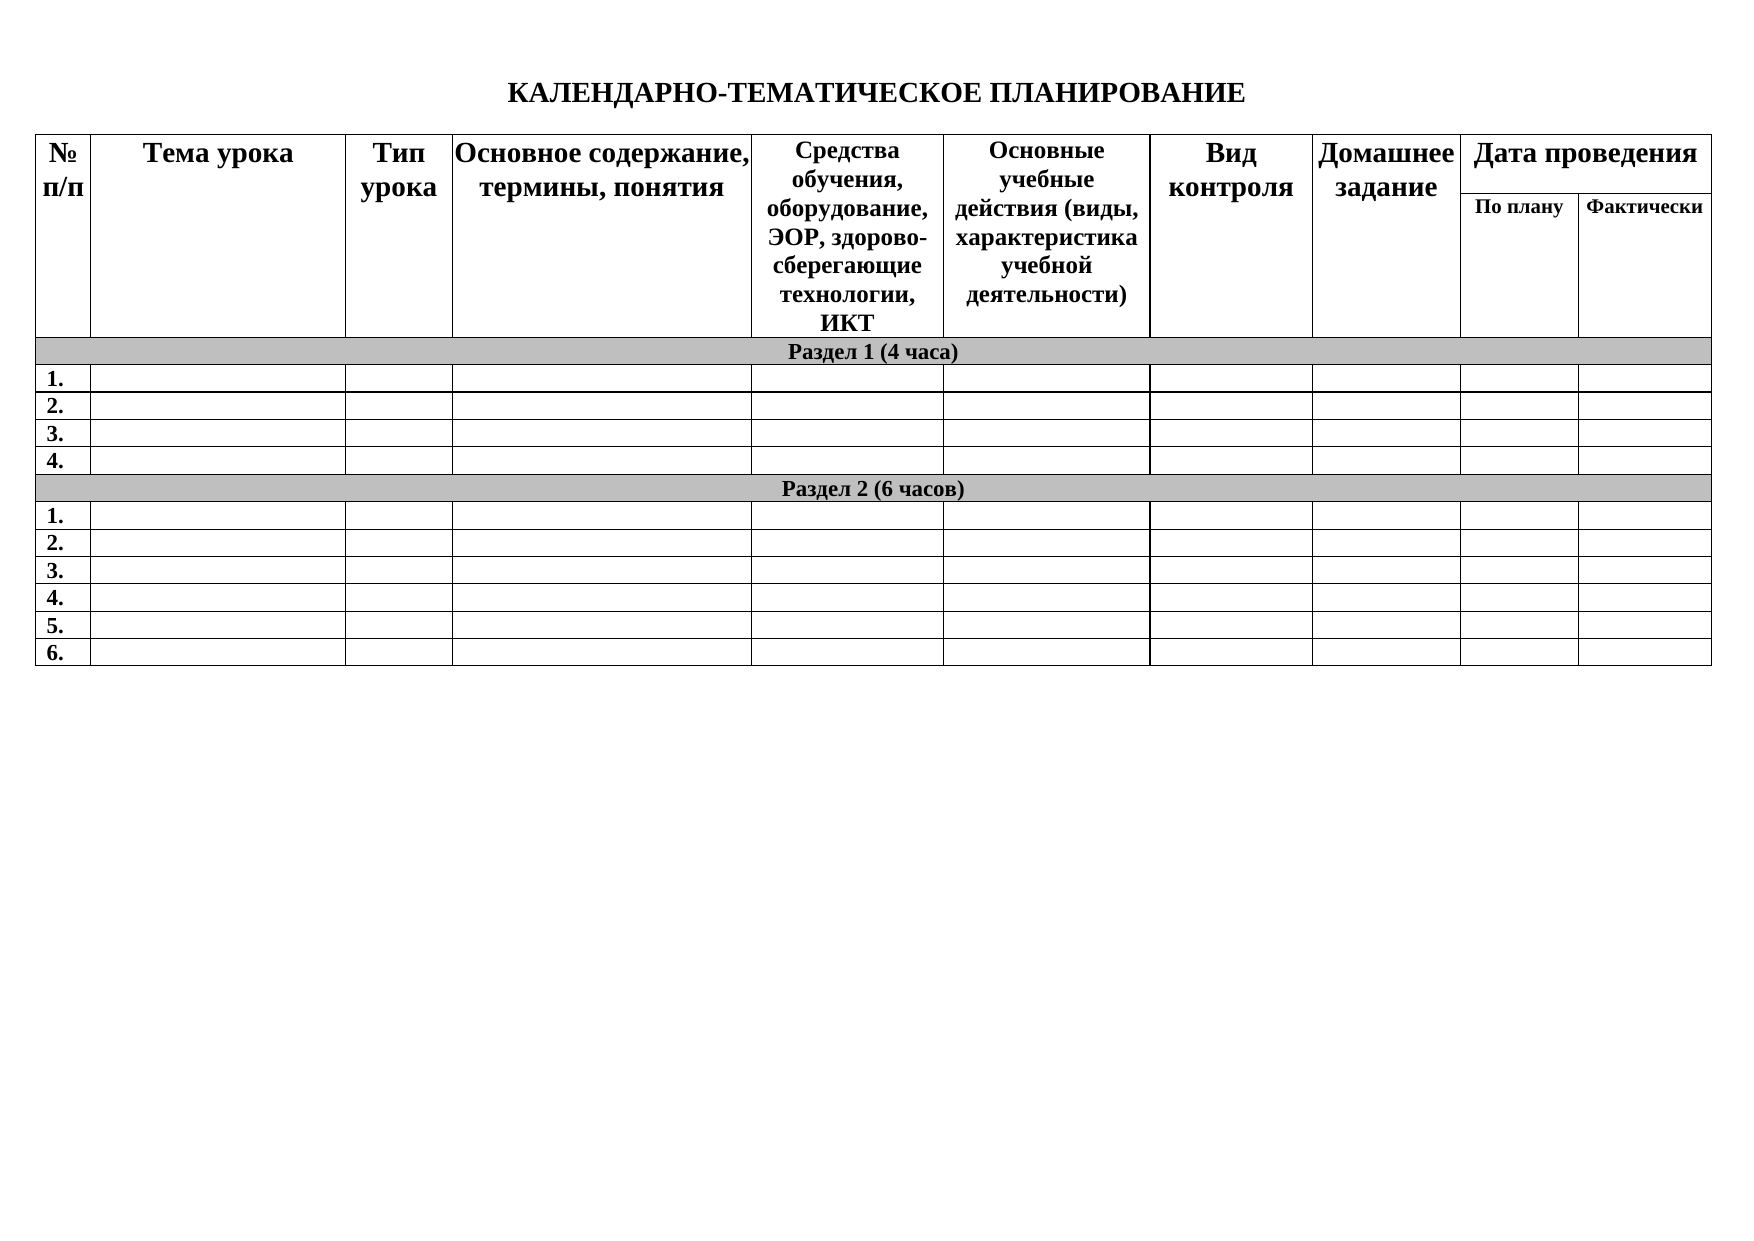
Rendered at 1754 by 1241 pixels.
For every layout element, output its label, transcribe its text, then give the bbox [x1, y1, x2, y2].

table_cell [752, 639, 943, 665]
table_cell [1461, 584, 1578, 611]
table_cell [36, 502, 90, 528]
table_cell [1579, 557, 1711, 583]
table_cell [91, 502, 345, 528]
table_cell [1151, 393, 1312, 419]
table_cell [752, 365, 943, 391]
table_cell [453, 502, 751, 528]
table_cell [1151, 447, 1312, 474]
table_header Вид контроля [1151, 135, 1312, 337]
table_cell [91, 612, 345, 638]
table_cell [453, 393, 751, 419]
table_cell [91, 639, 345, 665]
table_cell [36, 365, 90, 391]
table_cell [453, 612, 751, 638]
table_cell [1461, 420, 1578, 446]
table_cell [1461, 447, 1578, 474]
table_cell [1151, 584, 1312, 611]
table_cell [36, 393, 90, 419]
table_cell [346, 530, 452, 556]
table_header Средства обучения, оборудование, ЭОР, здорово-сберегающие технологии, ИКТ [752, 135, 943, 337]
table_cell [453, 639, 751, 665]
table_cell [944, 420, 1149, 446]
table_cell [1461, 612, 1578, 638]
table_cell [1151, 557, 1312, 583]
table_cell [944, 502, 1149, 528]
table_cell По плану [1461, 194, 1578, 337]
table_cell [752, 502, 943, 528]
table_header № п/п [36, 135, 90, 337]
table_cell [346, 584, 452, 611]
table_cell [944, 393, 1149, 419]
table_cell [346, 447, 452, 474]
table_cell [1151, 365, 1312, 391]
table_cell [1579, 639, 1711, 665]
table_cell [1313, 502, 1460, 528]
table_cell [1151, 530, 1312, 556]
table_header Дата проведения [1461, 135, 1711, 193]
table_cell Фактически [1579, 194, 1711, 337]
table_cell Раздел 1 (4 часа) [36, 338, 1711, 364]
table_cell [36, 612, 90, 638]
table_cell [1313, 557, 1460, 583]
table_cell [36, 447, 90, 474]
table_cell [453, 420, 751, 446]
table_cell [944, 530, 1149, 556]
table_cell [346, 365, 452, 391]
table_cell [36, 530, 90, 556]
table_header Домашнее задание [1313, 135, 1460, 337]
table_cell [1579, 530, 1711, 556]
table_cell [1461, 530, 1578, 556]
table_header Тема урока [91, 135, 345, 337]
table_cell [752, 447, 943, 474]
table_header Основные учебные действия (виды, характеристика учебной деятельности) [944, 135, 1149, 337]
table_cell [1461, 502, 1578, 528]
table_cell [944, 447, 1149, 474]
table_cell [1579, 612, 1711, 638]
table_cell [752, 393, 943, 419]
table_cell Раздел 2 (6 часов) [36, 475, 1711, 501]
table_cell [453, 584, 751, 611]
table_cell [36, 557, 90, 583]
table_cell [944, 612, 1149, 638]
table_cell [944, 365, 1149, 391]
table_cell [91, 584, 345, 611]
table_header Тип урока [346, 135, 452, 337]
table_cell [1579, 584, 1711, 611]
table_cell [453, 557, 751, 583]
table_cell [1313, 612, 1460, 638]
table_cell [1461, 365, 1578, 391]
table_cell [1313, 639, 1460, 665]
table_cell [1313, 393, 1460, 419]
table_cell [752, 584, 943, 611]
table_cell [944, 557, 1149, 583]
text КАЛЕНДАРНО-ТЕМАТИЧЕСКОЕ ПЛАНИРОВАНИЕ [75, 75, 1679, 108]
table_cell [752, 557, 943, 583]
table_cell [346, 612, 452, 638]
table_cell [91, 420, 345, 446]
table_cell [1579, 447, 1711, 474]
table_cell [1151, 639, 1312, 665]
table_cell [1579, 393, 1711, 419]
table_cell [1151, 612, 1312, 638]
table_cell [1313, 420, 1460, 446]
table_cell [944, 584, 1149, 611]
table_cell [346, 420, 452, 446]
table_header Основное содержание, термины, понятия [453, 135, 751, 337]
table_cell [346, 639, 452, 665]
table_cell [36, 420, 90, 446]
table_cell [453, 365, 751, 391]
table_cell [91, 530, 345, 556]
table_cell [36, 639, 90, 665]
table_cell [1151, 502, 1312, 528]
table_cell [752, 612, 943, 638]
table_cell [91, 365, 345, 391]
table_cell [91, 557, 345, 583]
table_cell [1461, 557, 1578, 583]
table_cell [1313, 447, 1460, 474]
table_cell [752, 420, 943, 446]
table_cell [1313, 584, 1460, 611]
table_cell [1579, 365, 1711, 391]
table_cell [1579, 420, 1711, 446]
table_cell [91, 393, 345, 419]
table_cell [346, 557, 452, 583]
table_cell [91, 447, 345, 474]
table_cell [1313, 365, 1460, 391]
table_cell [1461, 393, 1578, 419]
table_cell [944, 639, 1149, 665]
table_cell [1579, 502, 1711, 528]
table_cell [453, 530, 751, 556]
table_cell [453, 447, 751, 474]
table_cell [1313, 530, 1460, 556]
table_cell [346, 393, 452, 419]
table_cell [346, 502, 452, 528]
table_cell [1461, 639, 1578, 665]
table_cell [752, 530, 943, 556]
table_cell [36, 584, 90, 611]
table_cell [1151, 420, 1312, 446]
